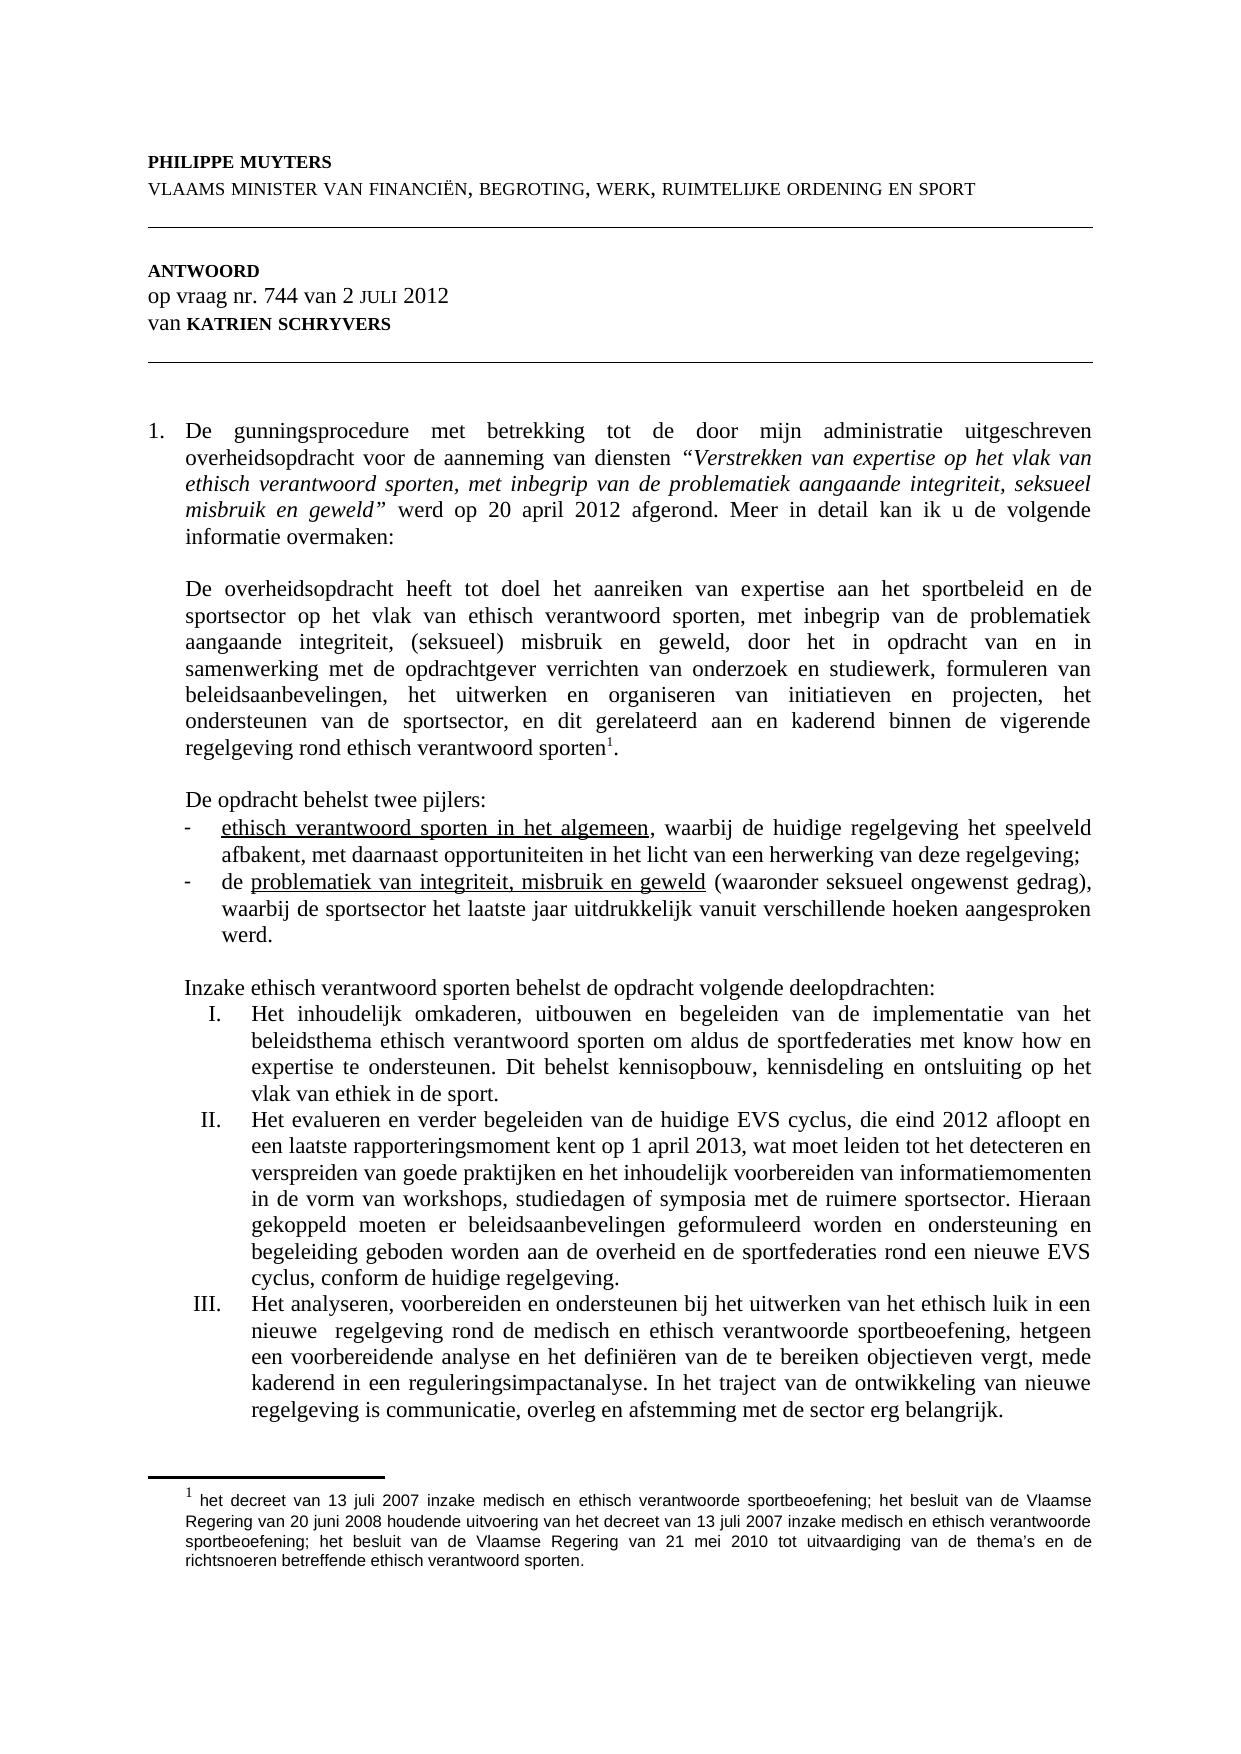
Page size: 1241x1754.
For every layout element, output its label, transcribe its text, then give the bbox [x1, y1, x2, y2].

list de problematiek van integriteit, misbruik en geweld (waaronder seksueel ongewenst gedrag), waarbij de sportsector het laatste jaar uitdrukkelijk vanuit verschillende hoeken aangesproken werd. [184, 867, 1093, 948]
list Het evalueren en verder begeleiden van de huidige EVS cyclus, die eind 2012 afloopt en een laatste rapporteringsmoment kent op 1 april 2013, wat moet leiden tot het detecteren en verspreiden van goede praktijken en het inhoudelijk voorbereiden van informatiemomenten in de vorm van workshops, studiedagen of symposia met de ruimere sportsector. Hieraan gekoppeld moeten er beleidsaanbevelingen geformuleerd worden en ondersteuning en begeleiding geboden worden aan de overheid en de sportfederaties rond een nieuwe EVS cyclus, conform de huidige regelgeving. [221, 1106, 1093, 1290]
list Het inhoudelijk omkaderen, uitbouwen en begeleiden van de implementatie van het beleidsthema ethisch verantwoord sporten om aldus de sportfederaties met know how en expertise te ondersteunen. Dit behelst kennisopbouw, kennisdeling en ontsluiting op het vlak van ethiek in de sport. [221, 1001, 1093, 1106]
text van katrien schryvers [148, 309, 1093, 335]
text vlaams minister van financiën, begroting, werk, ruimtelijke ordening en sport [148, 174, 1093, 200]
text antwoord [148, 256, 1093, 282]
text De opdracht behelst twee pijlers: [185, 786, 1093, 813]
list De gunningsprocedure met betrekking tot de door mijn administratie uitgeschreven overheidsopdracht voor de aanneming van diensten “Verstrekken van expertise op het vlak van ethisch verantwoord sporten, met inbegrip van de problematiek aangaande integriteit, seksueel misbruik en geweld” werd op 20 april 2012 afgerond. Meer in detail kan ik u de volgende informatie overmaken: [148, 417, 1093, 549]
text philippe muyters [148, 148, 1093, 174]
list ethisch verantwoord sporten in het algemeen, waarbij de huidige regelgeving het speelveld afbakent, met daarnaast opportuniteiten in het licht van een herwerking van deze regelgeving; [184, 813, 1093, 867]
list De overheidsopdracht heeft tot doel het aanreiken van expertise aan het sportbeleid en de sportsector op het vlak van ethisch verantwoord sporten, met inbegrip van de problematiek aangaande integriteit, (seksueel) misbruik en geweld, door het in opdracht van en in samenwerking met de opdrachtgever verrichten van onderzoek en studiewerk, formuleren van beleidsaanbevelingen, het uitwerken en organiseren van initiatieven en projecten, het ondersteunen van de sportsector, en dit gerelateerd aan en kaderend binnen de vigerende regelgeving rond ethisch verantwoord sporten. [185, 576, 1093, 760]
text Inzake ethisch verantwoord sporten behelst de opdracht volgende deelopdrachten: [184, 974, 1093, 1001]
text op vraag nr. 744 van 2 [148, 282, 1093, 309]
list Het analyseren, voorbereiden en ondersteunen bij het uitwerken van het ethisch luik in een nieuwe regelgeving rond de medisch en ethisch verantwoorde sportbeoefening, hetgeen een voorbereidende analyse en het definiëren van de te bereiken objectieven vergt, mede kaderend in een reguleringsimpactanalyse. In het traject van de ontwikkeling van nieuwe regelgeving is communicatie, overleg en afstemming met de sector erg belangrijk. [221, 1290, 1093, 1422]
